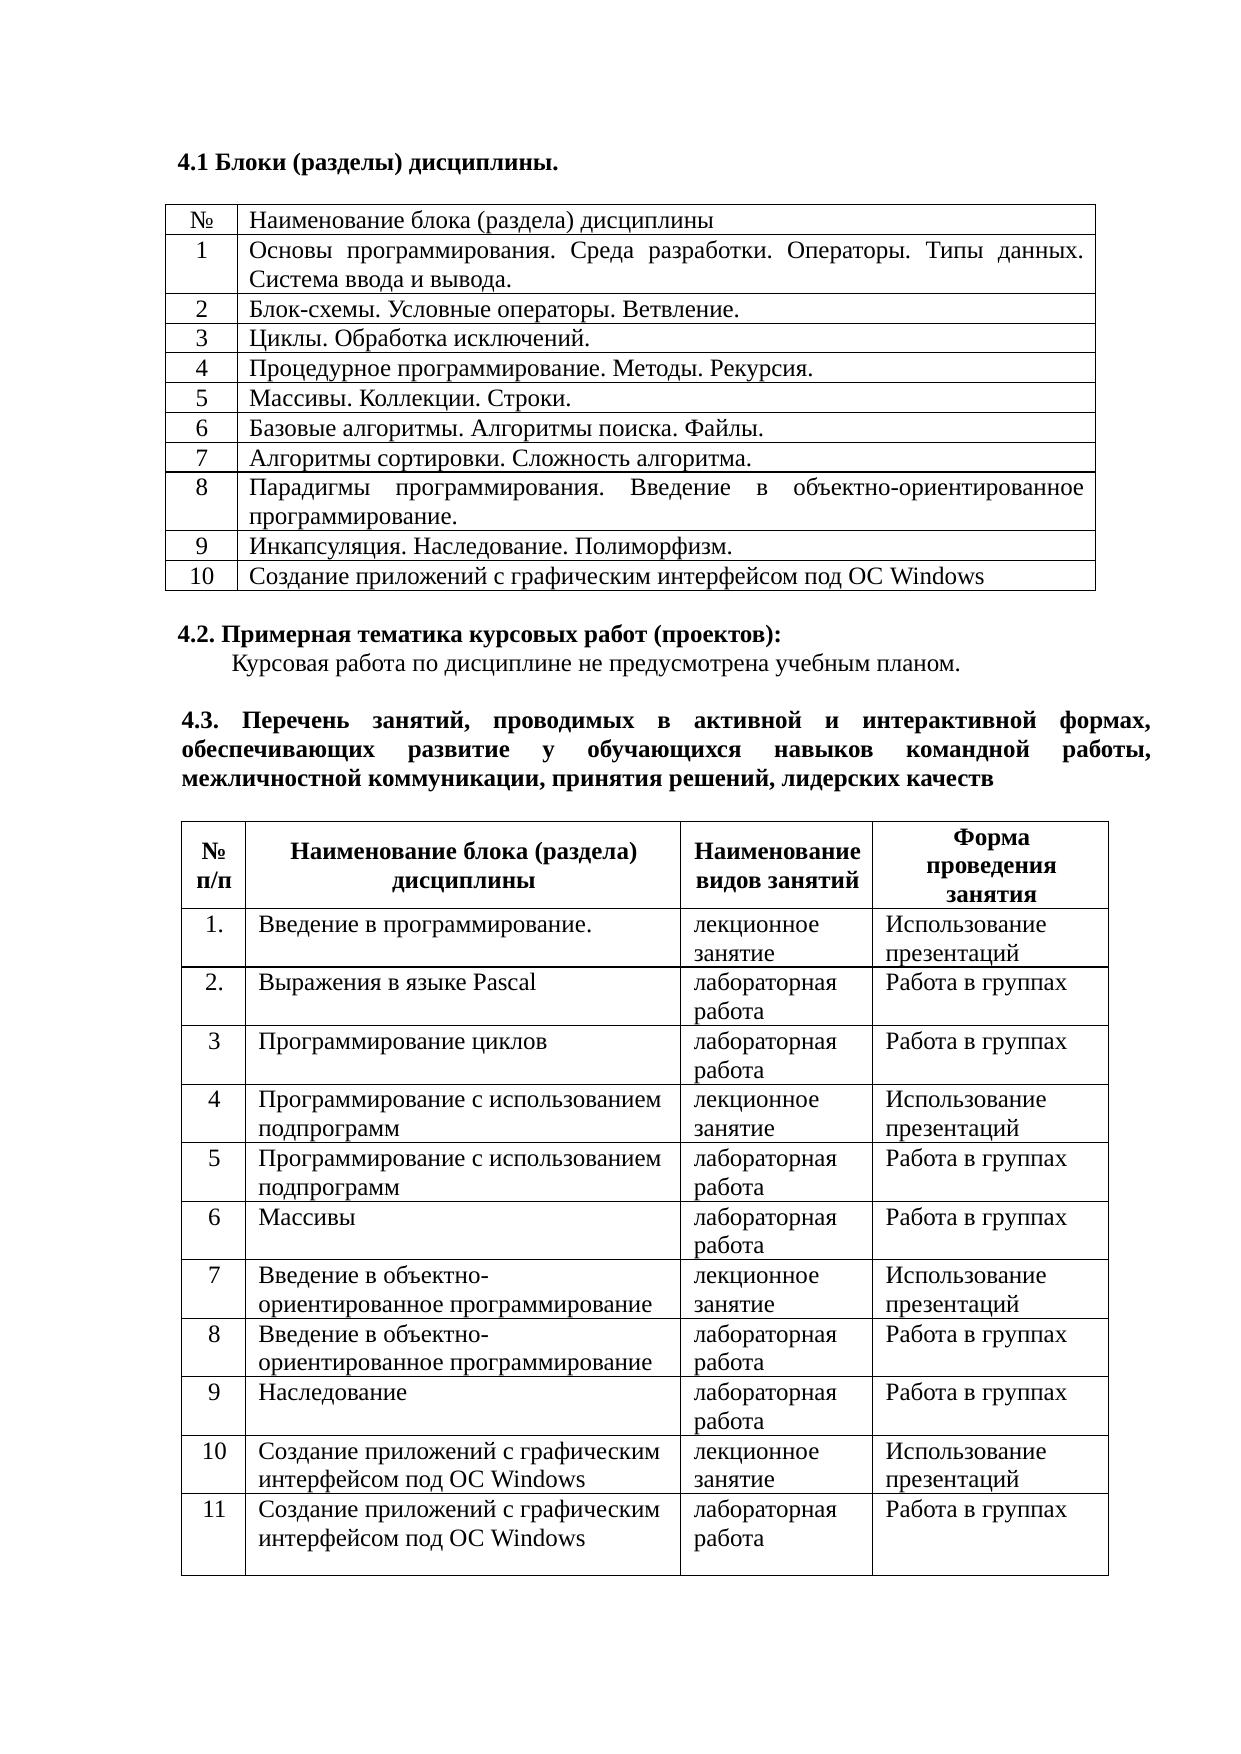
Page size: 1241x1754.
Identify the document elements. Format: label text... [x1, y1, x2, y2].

table_cell Процедурное программирование. Методы. Рекурсия. [238, 353, 1095, 382]
table_cell Работа в группах [873, 968, 1108, 1025]
text 4.2. Примерная тематика курсовых работ (проектов): [177, 619, 1152, 648]
table_cell 5 [166, 383, 237, 412]
table_cell Создание приложений с графическим интерфейсом под ОС Windows [238, 561, 1095, 589]
table_cell Введение в программирование. [246, 909, 680, 966]
table_cell 7 [166, 443, 237, 471]
table_cell 2. [182, 968, 245, 1025]
table_cell 10 [166, 561, 237, 589]
table_cell Программирование циклов [246, 1026, 680, 1083]
table_cell Использование презентаций [873, 909, 1108, 966]
table_cell лабораторная работа [681, 1319, 872, 1376]
table_cell лабораторная работа [681, 1494, 872, 1574]
table_header Форма проведения занятия [873, 822, 1108, 908]
table_cell Основы программирования. Среда разработки. Операторы. Типы данных. Система ввода и вывода. [238, 235, 1095, 293]
table_cell 3 [166, 324, 237, 352]
table_cell 9 [166, 531, 237, 560]
table_cell Использование презентаций [873, 1260, 1108, 1318]
table_cell Инкапсуляция. Наследование. Полиморфизм. [238, 531, 1095, 560]
table_cell 2 [166, 294, 237, 322]
table_cell Создание приложений с графическим интерфейсом под ОС Windows [246, 1494, 680, 1574]
table_cell лекционное занятие [681, 909, 872, 966]
table_cell 1 [166, 235, 237, 293]
table_cell Работа в группах [873, 1494, 1108, 1574]
table_cell Использование презентаций [873, 1085, 1108, 1142]
table_cell Массивы [246, 1202, 680, 1259]
text 4.1 Блоки (разделы) дисциплины. [177, 147, 1152, 176]
table_header Наименование блока (раздела) дисциплины [238, 205, 1095, 234]
table_cell Базовые алгоритмы. Алгоритмы поиска. Файлы. [238, 413, 1095, 442]
table_header № [166, 205, 237, 234]
table_cell лабораторная работа [681, 1377, 872, 1435]
table_cell 5 [182, 1143, 245, 1201]
table_cell 3 [182, 1026, 245, 1083]
table_cell 1. [182, 909, 245, 966]
table_cell лабораторная работа [681, 968, 872, 1025]
table_cell 10 [182, 1436, 245, 1493]
table_cell Выражения в языке Pascal [246, 968, 680, 1025]
table_cell 6 [166, 413, 237, 442]
table_cell Работа в группах [873, 1202, 1108, 1259]
table_cell 8 [166, 473, 237, 530]
table_cell 11 [182, 1494, 245, 1574]
table_cell Работа в группах [873, 1377, 1108, 1435]
table_cell 4 [166, 353, 237, 382]
table_cell лабораторная работа [681, 1202, 872, 1259]
table_cell Блок-схемы. Условные операторы. Ветвление. [238, 294, 1095, 322]
text Курсовая работа по дисциплине не предусмотрена учебным планом. [181, 648, 1152, 677]
table_cell Работа в группах [873, 1319, 1108, 1376]
table_cell Введение в объектно-ориентированное программирование [246, 1319, 680, 1376]
table_header Наименование видов занятий [681, 822, 872, 908]
table_cell 7 [182, 1260, 245, 1318]
table_cell Парадигмы программирования. Введение в объектно-ориентированное программирование. [238, 473, 1095, 530]
table_cell Введение в объектно-ориентированное программирование [246, 1260, 680, 1318]
table_header Наименование блока (раздела) дисциплины [246, 822, 680, 908]
table_cell 8 [182, 1319, 245, 1376]
table_cell лабораторная работа [681, 1026, 872, 1083]
table_cell Циклы. Обработка исключений. [238, 324, 1095, 352]
table_cell Программирование с использованием подпрограмм [246, 1143, 680, 1201]
table_cell Массивы. Коллекции. Строки. [238, 383, 1095, 412]
table_cell Использование презентаций [873, 1436, 1108, 1493]
table_cell 9 [182, 1377, 245, 1435]
table_cell Программирование с использованием подпрограмм [246, 1085, 680, 1142]
table_cell лекционное занятие [681, 1085, 872, 1142]
table_cell Создание приложений с графическим интерфейсом под ОС Windows [246, 1436, 680, 1493]
table_cell 6 [182, 1202, 245, 1259]
table_header № п/п [182, 822, 245, 908]
table_cell 4 [182, 1085, 245, 1142]
table_cell лабораторная работа [681, 1143, 872, 1201]
table_cell Алгоритмы сортировки. Сложность алгоритма. [238, 443, 1095, 471]
table_cell Работа в группах [873, 1026, 1108, 1083]
text 4.3. Перечень занятий, проводимых в активной и интерактивной формах, обеспечивающих развитие у обучающихся навыков командной работы, межличностной коммуникации, принятия решений, лидерских качеств [181, 706, 1152, 792]
table_cell Наследование [246, 1377, 680, 1435]
table_cell Работа в группах [873, 1143, 1108, 1201]
table_cell лекционное занятие [681, 1260, 872, 1318]
table_cell лекционное занятие [681, 1436, 872, 1493]
